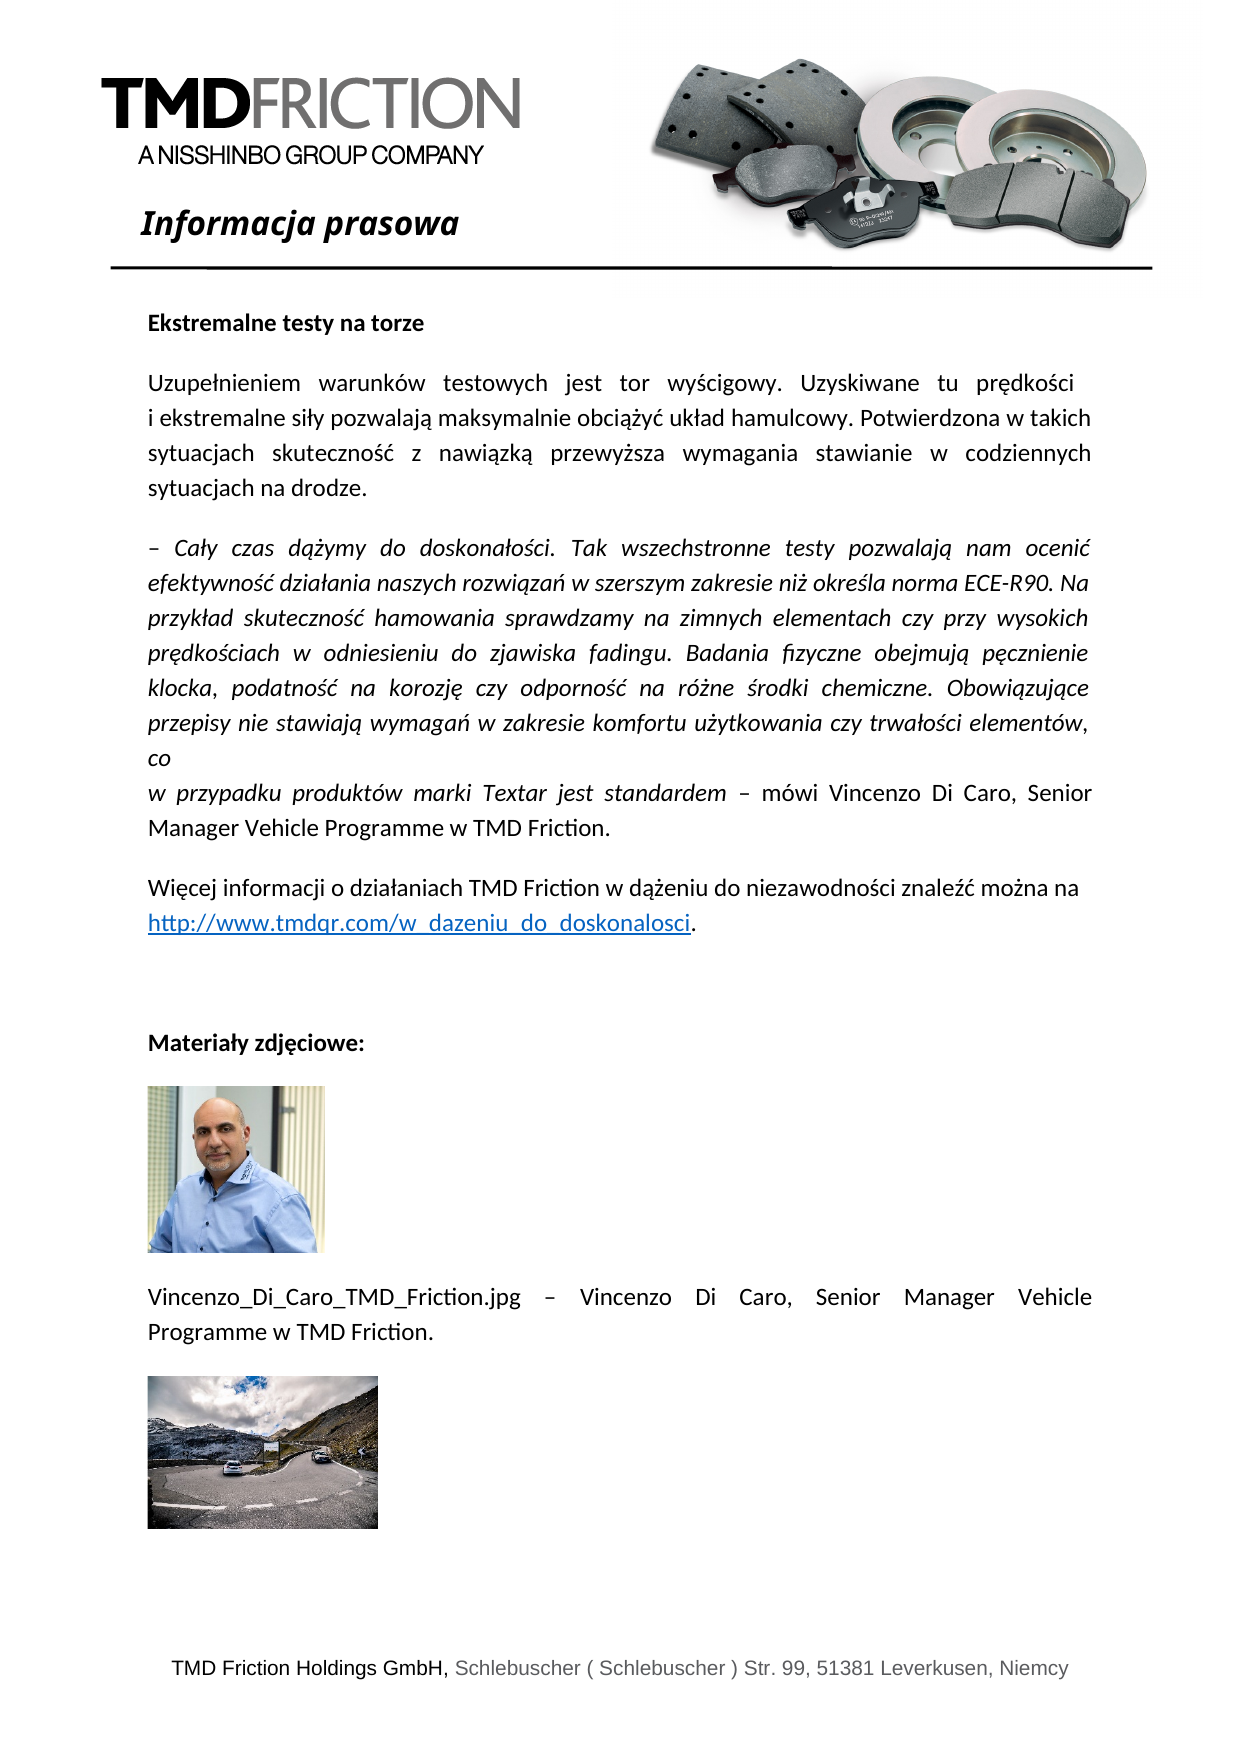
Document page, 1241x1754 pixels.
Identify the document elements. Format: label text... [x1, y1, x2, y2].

picture [98, 75, 522, 167]
text Więcej informacji o działaniach TMD Friction w dążeniu do niezawodności znaleźć można na http://www.tmdqr.com/w_dazeniu_do_doskonalosci. [148, 872, 1093, 937]
picture [147, 1376, 378, 1529]
text Uzupełnieniem warunków testowych jest tor wyścigowy. Uzyskiwane tu prędkości i ekstremalne siły pozwalają maksymalnie obciążyć układ hamulcowy. Potwierdzona w takich sytuacjach skuteczność z nawiązką przewyższa wymagania stawianie w codziennych sytuacjach na drodze. [148, 367, 1093, 502]
picture [147, 1086, 325, 1253]
text Ekstremalne testy na torze [148, 307, 1093, 337]
text Materiały zdjęciowe: [148, 1027, 1093, 1057]
text Vincenzo_Di_Caro_TMD_Friction.jpg – Vincenzo Di Caro, Senior Manager Vehicle Programme w TMD Friction. [148, 1281, 1093, 1347]
picture [612, 0, 1204, 298]
text – Cały czas dążymy do doskonałości. Tak wszechstronne testy pozwalają nam ocenić efektywność działania naszych rozwiązań w szerszym zakresie niż określa norma ECE-R90. Na przykład skuteczność hamowania sprawdzamy na zimnych elementach czy przy wysokich prędkościach w odniesieniu do zjawiska fadingu. Badania fizyczne obejmują pęcznienie klocka, podatność na korozję czy odporność na różne środki chemiczne. Obowiązujące przepisy nie stawiają wymagań w zakresie komfortu użytkowania czy trwałości elementów, co w przypadku produktów marki Textar jest standardem – mówi Vincenzo Di Caro, Senior Manager Vehicle Programme w TMD Friction. [148, 532, 1093, 842]
